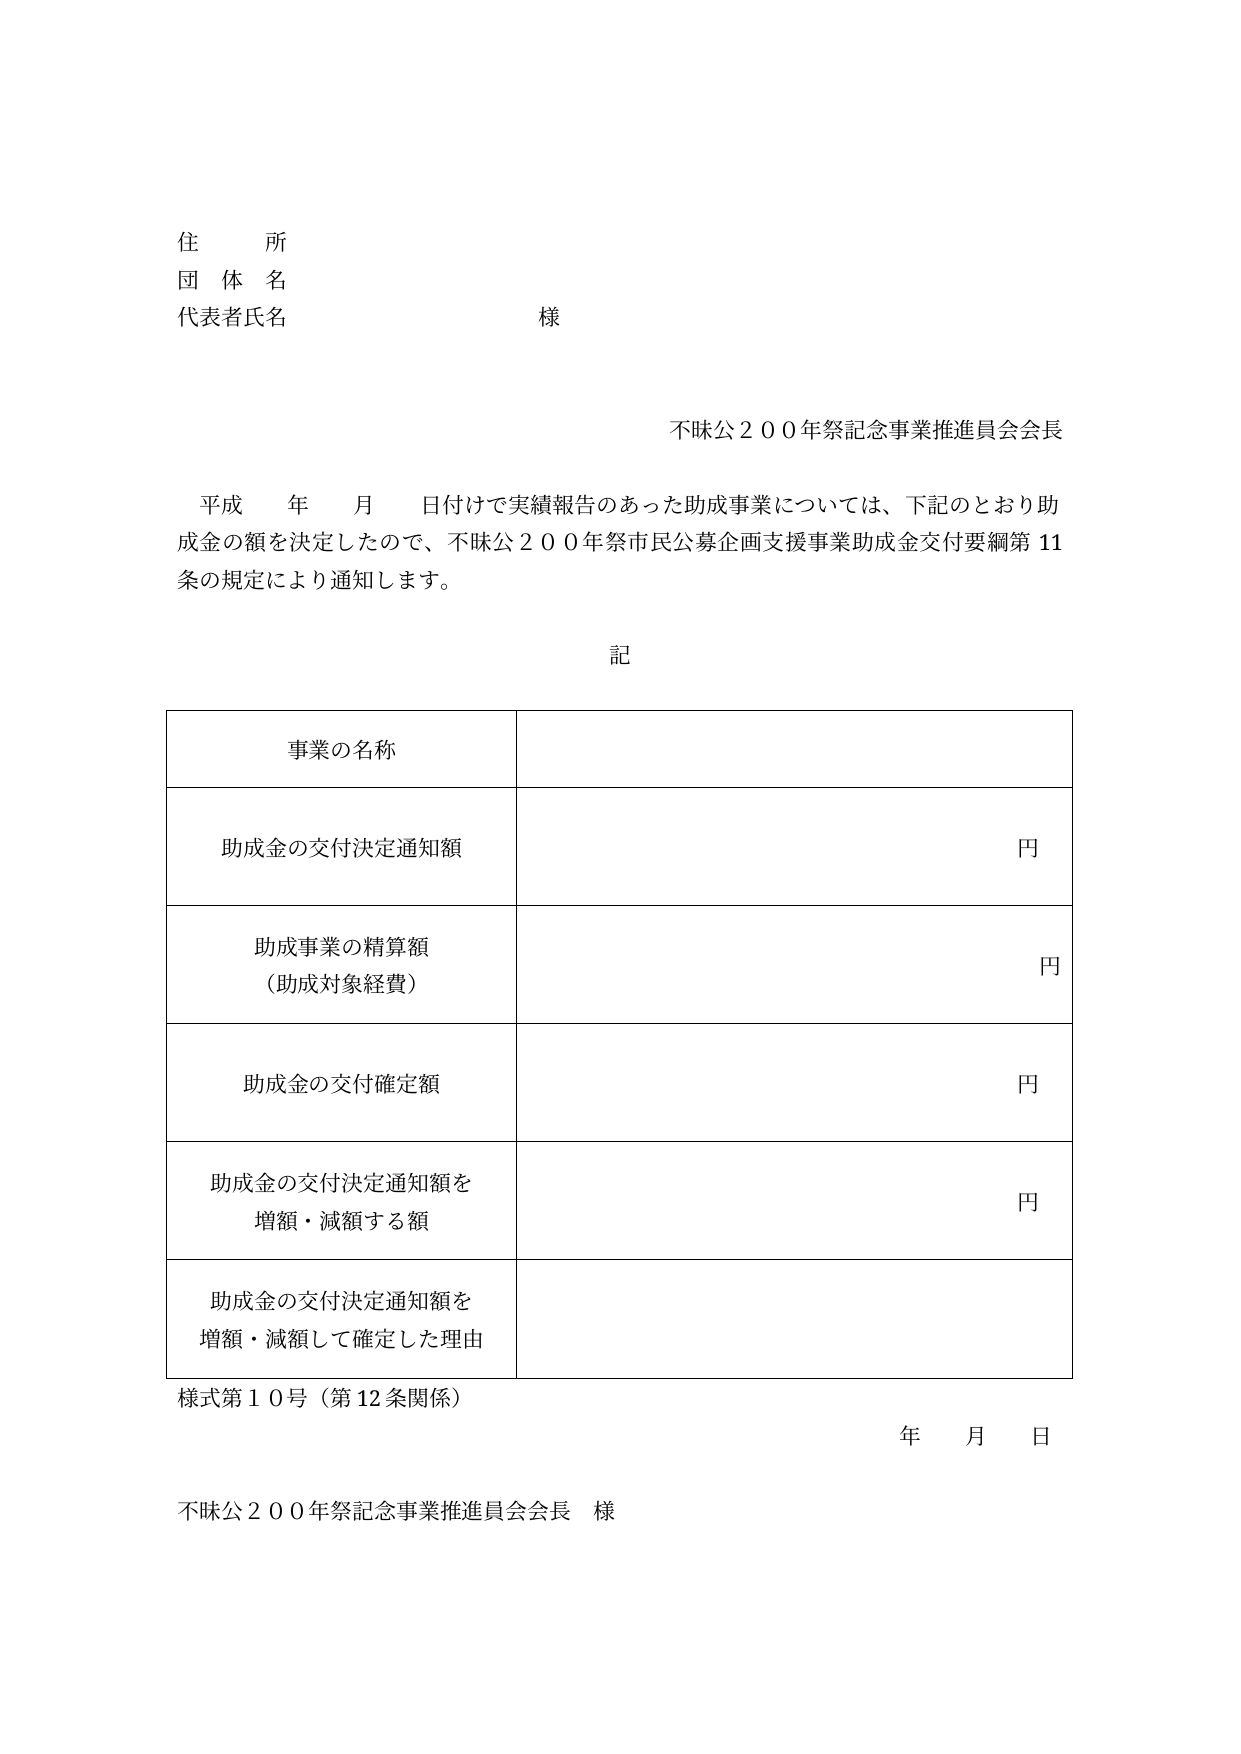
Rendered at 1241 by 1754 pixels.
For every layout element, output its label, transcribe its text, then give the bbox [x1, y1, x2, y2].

table_cell 円 [517, 1142, 1072, 1259]
table_cell 助成金の交付決定通知額 [167, 788, 516, 905]
text 団 体 名 [177, 260, 1063, 298]
text 不昧公２００年祭記念事業推進員会会長 様 [177, 1491, 1063, 1528]
table_cell 円 [517, 788, 1072, 905]
table_cell 助成金の交付確定額 [167, 1024, 516, 1141]
table_cell 助成金の交付決定通知額を 増額・減額する額 [167, 1142, 516, 1259]
table_cell 助成金の交付決定通知額を 増額・減額して確定した理由 [167, 1260, 516, 1377]
table_cell 円 [517, 906, 1072, 1023]
text 代表者氏名 様 [177, 298, 1063, 335]
text 記 [177, 635, 1063, 673]
text 年 月 日 [177, 1416, 1063, 1453]
text 住 所 [177, 223, 1063, 260]
table_cell 円 [517, 1024, 1072, 1141]
table_cell [517, 1260, 1072, 1377]
table_header 事業の名称 [167, 711, 516, 787]
text 様式第１０号（第12条関係） [177, 1379, 1063, 1416]
text 不昧公２００年祭記念事業推進員会会長 [177, 410, 1063, 448]
table_cell 助成事業の精算額 （助成対象経費） [167, 906, 516, 1023]
text 平成 年 月 日付けで実績報告のあった助成事業については、下記のとおり助成金の額を決定したので、不昧公２００年祭市民公募企画支援事業助成金交付要綱第11条の規定により通知します。 [177, 485, 1063, 598]
table_header [517, 711, 1072, 787]
